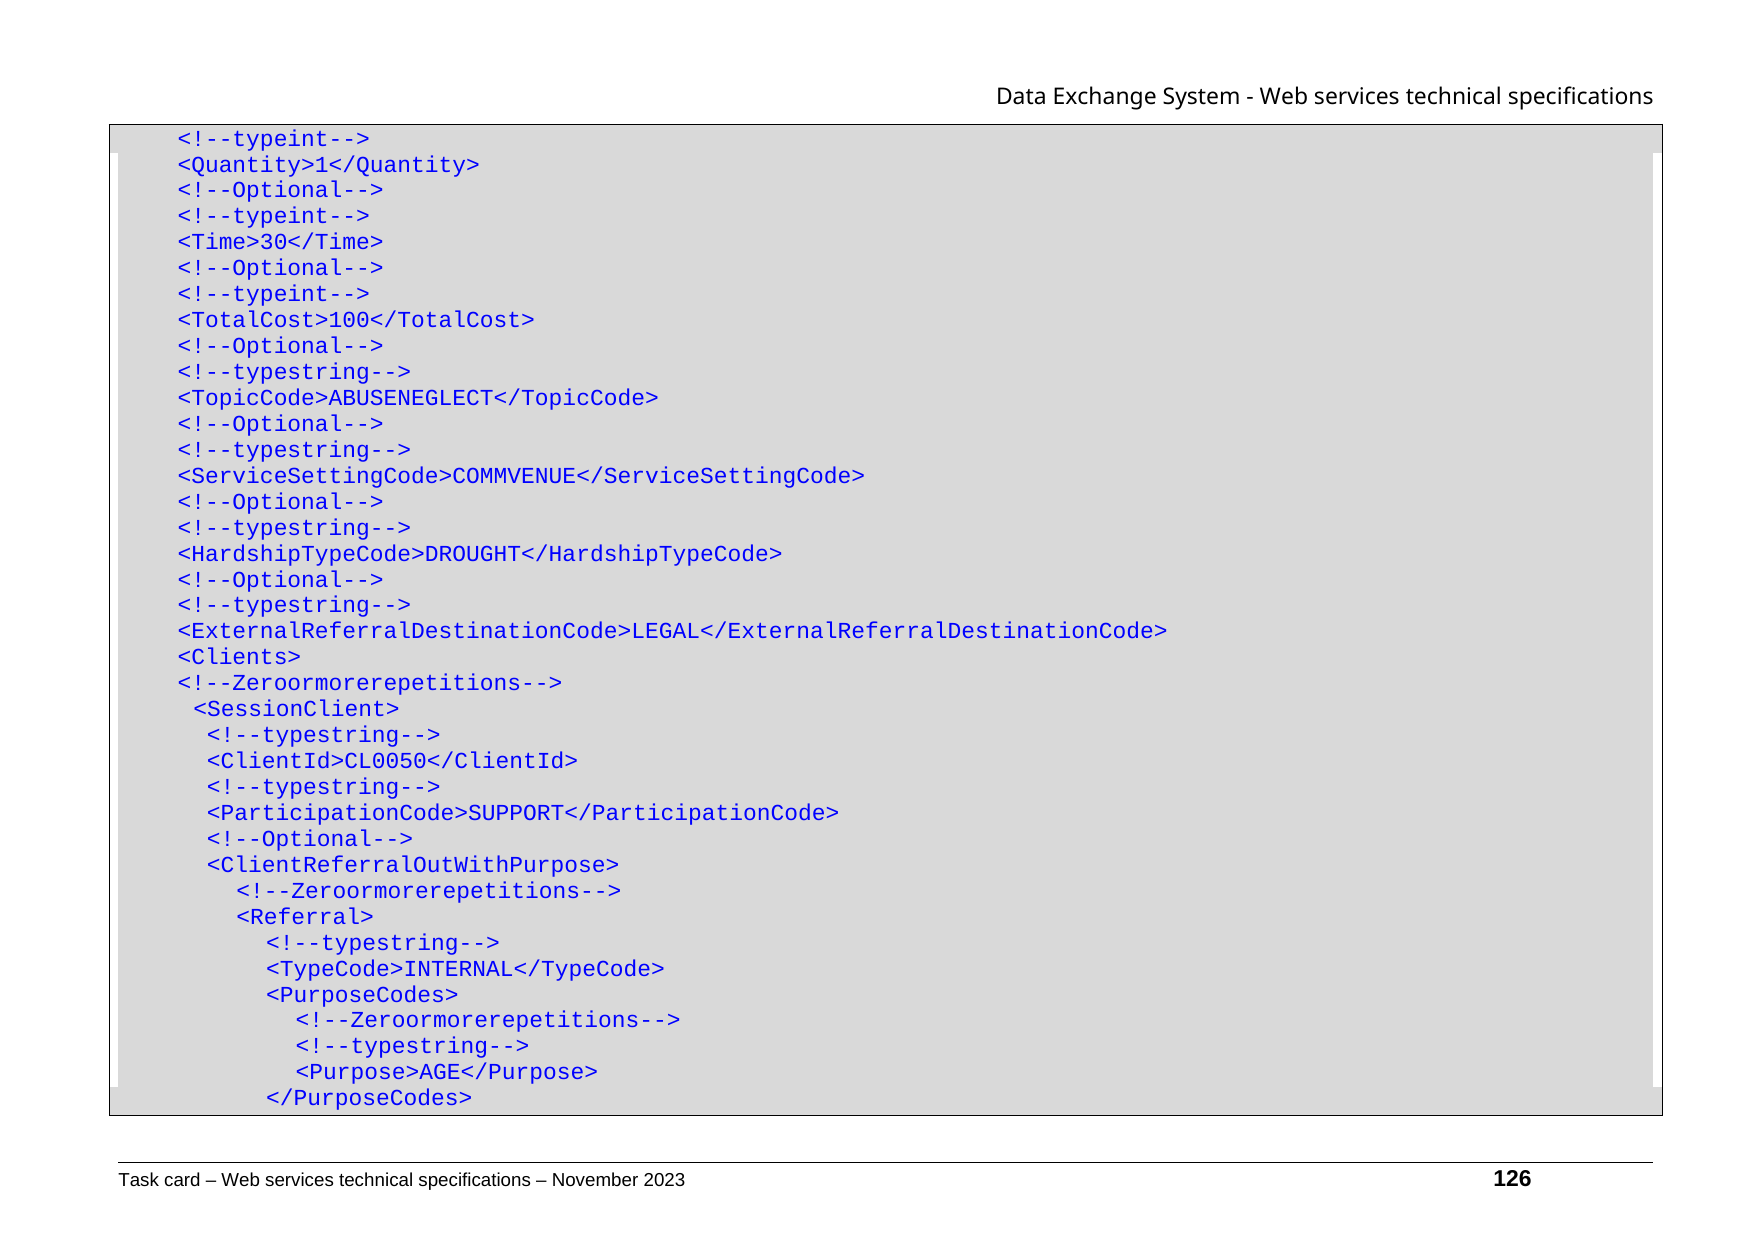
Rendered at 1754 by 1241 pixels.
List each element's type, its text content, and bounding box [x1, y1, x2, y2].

text <!--Optional--> [118, 334, 1653, 360]
text <!--Optional--> [118, 827, 1653, 853]
text <TypeCode>INTERNAL</TypeCode> [118, 957, 1653, 983]
text <!--typestring--> [118, 1035, 1653, 1061]
text <TotalCost>100</TotalCost> [118, 308, 1653, 334]
text <SessionClient> [118, 698, 1653, 723]
text <!--typestring--> [118, 516, 1653, 542]
text <!--Optional--> [118, 412, 1653, 438]
text <PurposeCodes> [118, 983, 1653, 1009]
text <Purpose>AGE</Purpose> [118, 1061, 1653, 1083]
text <TopicCode>ABUSENEGLECT</TopicCode> [118, 386, 1653, 412]
text <ServiceSettingCode>COMMVENUE</ServiceSettingCode> [118, 464, 1653, 490]
text <!--typeint--> [110, 125, 1662, 153]
text <!--typeint--> [118, 283, 1653, 308]
text <Referral> [118, 905, 1653, 931]
text <!--typestring--> [118, 775, 1653, 801]
text <ClientId>CL0050</ClientId> [118, 749, 1653, 775]
text <!--typestring--> [118, 594, 1653, 620]
text <Clients> [118, 646, 1653, 672]
text </PurposeCodes> [110, 1083, 1662, 1115]
text <!--typeint--> [118, 205, 1653, 231]
text <!--Optional--> [118, 257, 1653, 283]
text <!--typestring--> [118, 723, 1653, 749]
text <!--Optional--> [118, 568, 1653, 594]
text <ParticipationCode>SUPPORT</ParticipationCode> [118, 801, 1653, 827]
text <Quantity>1</Quantity> [118, 153, 1653, 179]
text <!--typestring--> [118, 438, 1653, 464]
text <!--typestring--> [118, 360, 1653, 386]
text <!--Zeroormorerepetitions--> [118, 672, 1653, 698]
text <ExternalReferralDestinationCode>LEGAL</ExternalReferralDestinationCode> [118, 620, 1653, 646]
text <!--Optional--> [118, 490, 1653, 516]
text <Time>30</Time> [118, 231, 1653, 257]
text <!--typestring--> [118, 931, 1653, 957]
text <!--Zeroormorerepetitions--> [118, 879, 1653, 905]
text <!--Optional--> [118, 179, 1653, 205]
text <!--Zeroormorerepetitions--> [118, 1009, 1653, 1035]
text <HardshipTypeCode>DROUGHT</HardshipTypeCode> [118, 542, 1653, 568]
text <ClientReferralOutWithPurpose> [118, 853, 1653, 879]
